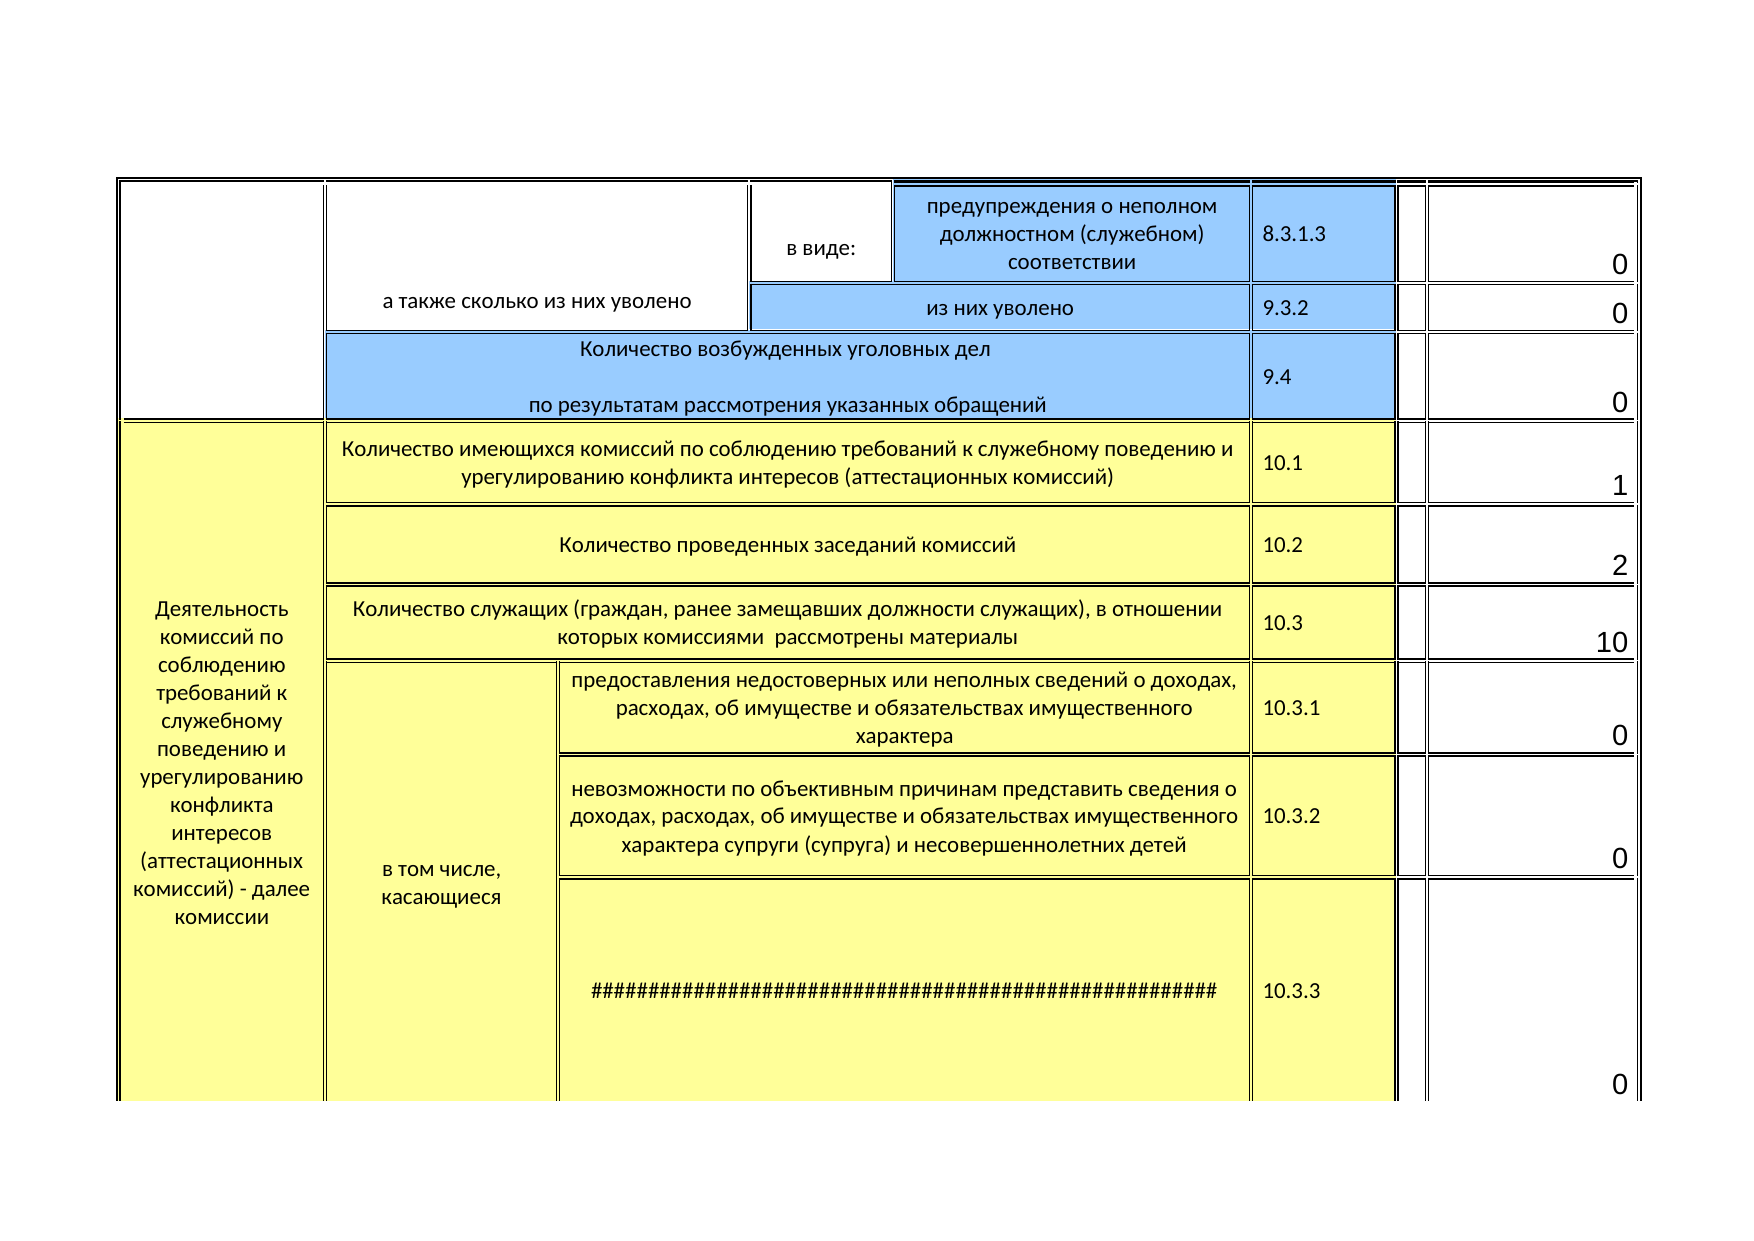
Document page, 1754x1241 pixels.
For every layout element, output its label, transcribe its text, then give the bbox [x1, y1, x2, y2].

table_cell [1399, 187, 1425, 281]
table_cell 10.2 [1253, 507, 1394, 582]
table_cell из них уволено [752, 285, 1249, 329]
table_cell [1399, 663, 1425, 752]
table_cell 10.3.3 [1253, 880, 1394, 1101]
table_cell предупреждения о неполном должностном (служебном) соответствии [895, 187, 1249, 281]
table_cell [1399, 880, 1425, 1101]
table_cell 10.3.2 [1253, 757, 1394, 875]
table_cell невозможности по объективным причинам представить сведения о доходах, расходах, об имуществе и обязательствах имущественного характера супруги (супруга) и несовершеннолетних детей [560, 757, 1249, 875]
table_cell ####################################################### [560, 880, 1249, 1101]
table_cell 8.3.1.3 [1253, 187, 1394, 281]
table_cell Количество проведенных заседаний комиссий [327, 507, 1249, 582]
table_cell [1399, 757, 1425, 875]
table_cell 10.3 [1253, 587, 1394, 658]
table_cell 1 [1427, 418, 1639, 502]
table_cell 0 [1427, 875, 1639, 1101]
table_cell 0 [1427, 330, 1639, 418]
table_cell 9.4 [1253, 334, 1394, 418]
table_cell 10 [1427, 582, 1639, 658]
table_cell 2 [1427, 502, 1639, 582]
table_cell предоставления недостоверных или неполных сведений о доходах, расходах, об имуществе и обязательствах имущественного характера [560, 663, 1249, 752]
table_cell [1399, 285, 1425, 329]
table_cell 0 [1427, 752, 1639, 875]
table_cell Деятельность комиссий по соблюдению требований к служебному поведению и урегулированию конфликта интересов (аттестационных комиссий) - далее комиссии [118, 418, 325, 1101]
table_cell 10.1 [1253, 423, 1394, 502]
table_cell 0 [1427, 281, 1639, 329]
table_cell 0 [1427, 658, 1639, 752]
table_cell Количество служащих (граждан, ранее замещавших должности служащих), в отношении которых комиссиями рассмотрены материалы [327, 587, 1249, 658]
table_cell в том числе, касающиеся [327, 663, 556, 1101]
table_cell [1399, 334, 1425, 418]
table_cell 0 [1427, 182, 1639, 281]
table_cell 9.3.2 [1253, 285, 1394, 329]
table_cell Количество имеющихся комиссий по соблюдению требований к служебному поведению и урегулированию конфликта интересов (аттестационных комиссий) [327, 423, 1249, 502]
table_cell [1399, 587, 1425, 658]
table_cell 10.3.1 [1253, 663, 1394, 752]
table_cell [1399, 423, 1425, 502]
table_cell [1399, 507, 1425, 582]
table_cell Количество возбужденных уголовных дел по результатам рассмотрения указанных обращений [327, 334, 1249, 418]
